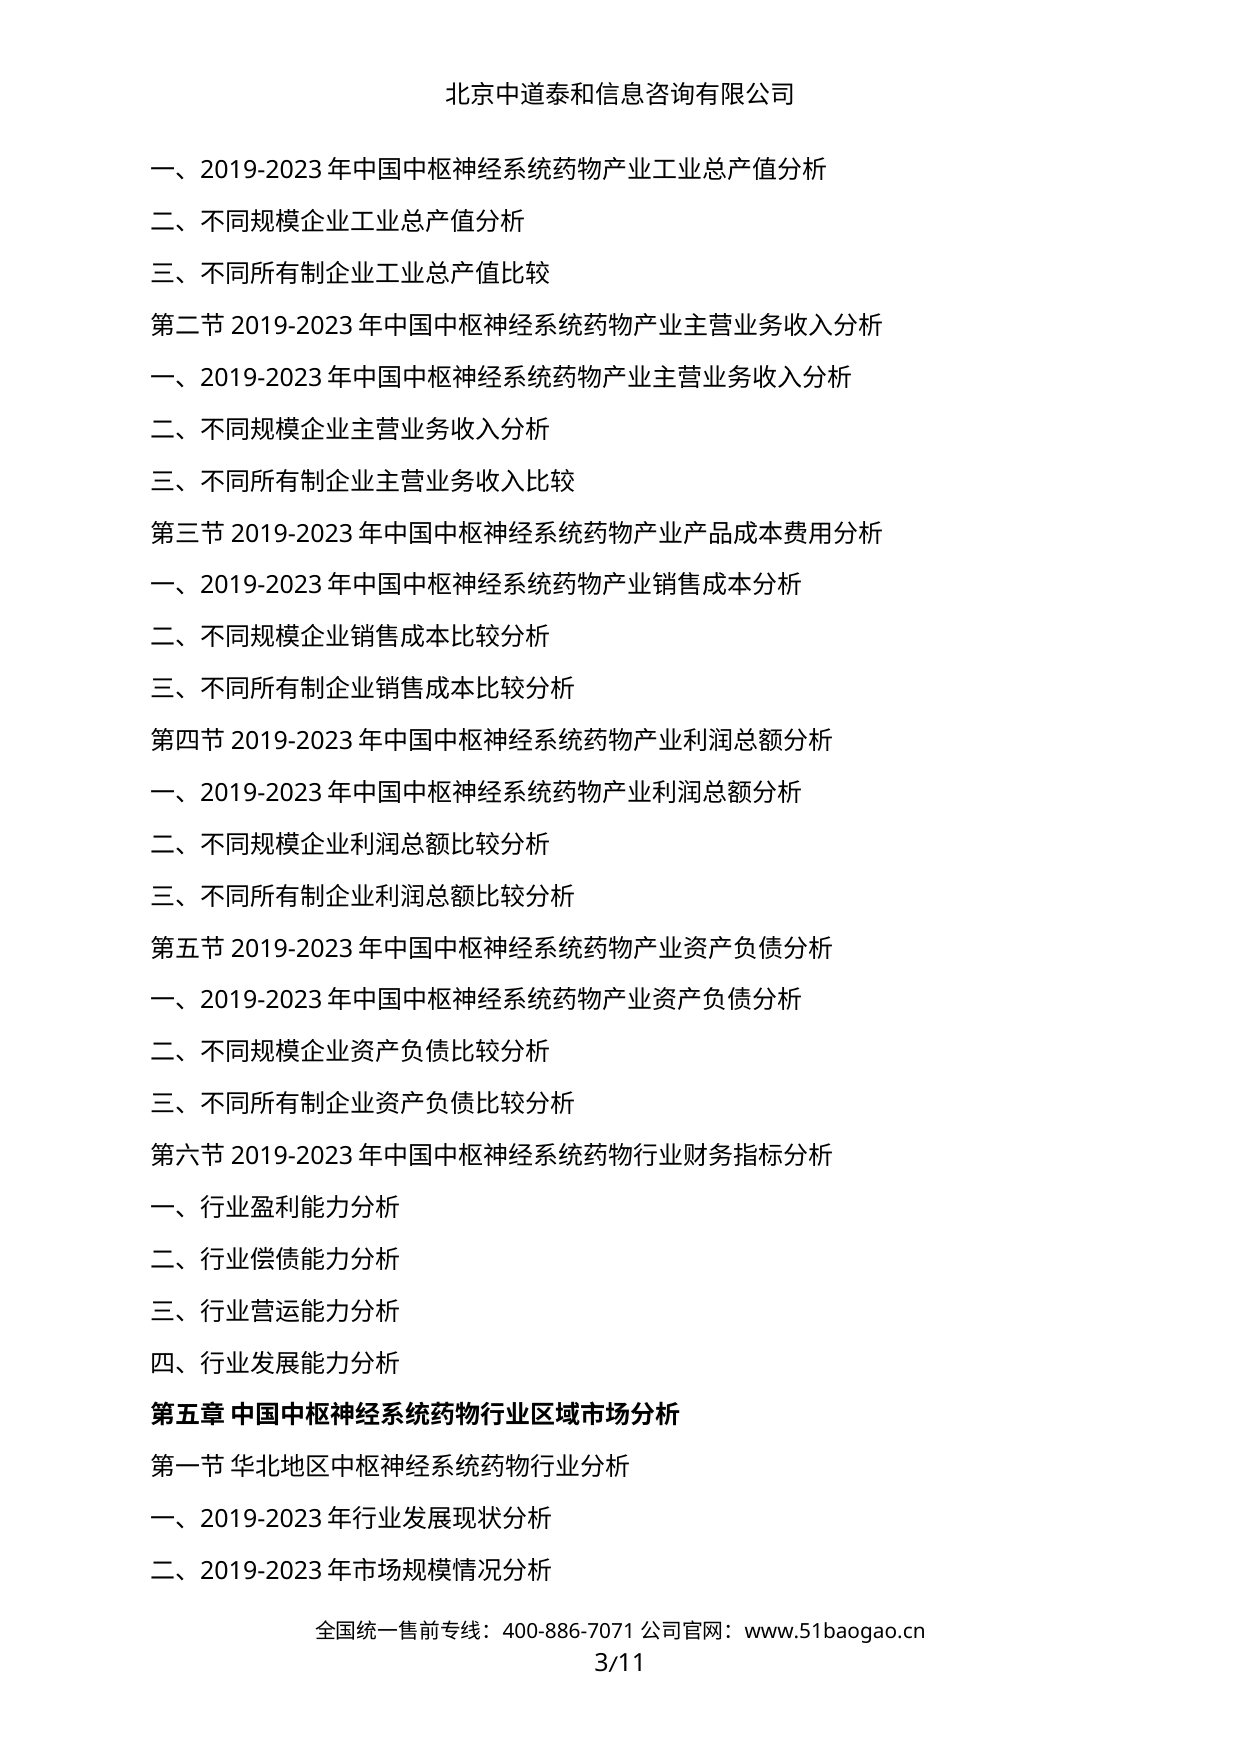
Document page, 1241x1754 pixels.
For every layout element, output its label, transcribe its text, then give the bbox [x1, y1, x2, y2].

text 第六节 2019-2023年中国中枢神经系统药物行业财务指标分析 [150, 1136, 1090, 1172]
text 第五章 中国中枢神经系统药物行业区域市场分析 [150, 1395, 1090, 1431]
text 二、不同规模企业资产负债比较分析 [150, 1032, 1090, 1068]
text 三、不同所有制企业利润总额比较分析 [150, 876, 1090, 912]
text 二、不同规模企业主营业务收入分析 [150, 409, 1090, 446]
text 一、2019-2023年行业发展现状分析 [150, 1499, 1090, 1535]
text 第三节 2019-2023年中国中枢神经系统药物产业产品成本费用分析 [150, 513, 1090, 549]
text 一、2019-2023年中国中枢神经系统药物产业利润总额分析 [150, 772, 1090, 809]
text 三、不同所有制企业主营业务收入比较 [150, 461, 1090, 497]
text 三、行业营运能力分析 [150, 1291, 1090, 1327]
text 四、行业发展能力分析 [150, 1343, 1090, 1379]
text 一、2019-2023年中国中枢神经系统药物产业销售成本分析 [150, 565, 1090, 601]
text 三、不同所有制企业销售成本比较分析 [150, 669, 1090, 705]
text 第一节 华北地区中枢神经系统药物行业分析 [150, 1447, 1090, 1483]
text 三、不同所有制企业资产负债比较分析 [150, 1084, 1090, 1120]
text 一、2019-2023年中国中枢神经系统药物产业主营业务收入分析 [150, 357, 1090, 394]
text 二、2019-2023年市场规模情况分析 [150, 1551, 1090, 1587]
text 二、不同规模企业利润总额比较分析 [150, 824, 1090, 861]
text 二、行业偿债能力分析 [150, 1239, 1090, 1276]
text 二、不同规模企业工业总产值分析 [150, 202, 1090, 238]
text 一、2019-2023年中国中枢神经系统药物产业工业总产值分析 [150, 150, 1090, 186]
text 一、2019-2023年中国中枢神经系统药物产业资产负债分析 [150, 980, 1090, 1016]
text 三、不同所有制企业工业总产值比较 [150, 254, 1090, 290]
text 第四节 2019-2023年中国中枢神经系统药物产业利润总额分析 [150, 721, 1090, 757]
text 第二节 2019-2023年中国中枢神经系统药物产业主营业务收入分析 [150, 306, 1090, 342]
text 一、行业盈利能力分析 [150, 1187, 1090, 1224]
text 二、不同规模企业销售成本比较分析 [150, 617, 1090, 653]
text 第五节 2019-2023年中国中枢神经系统药物产业资产负债分析 [150, 928, 1090, 964]
